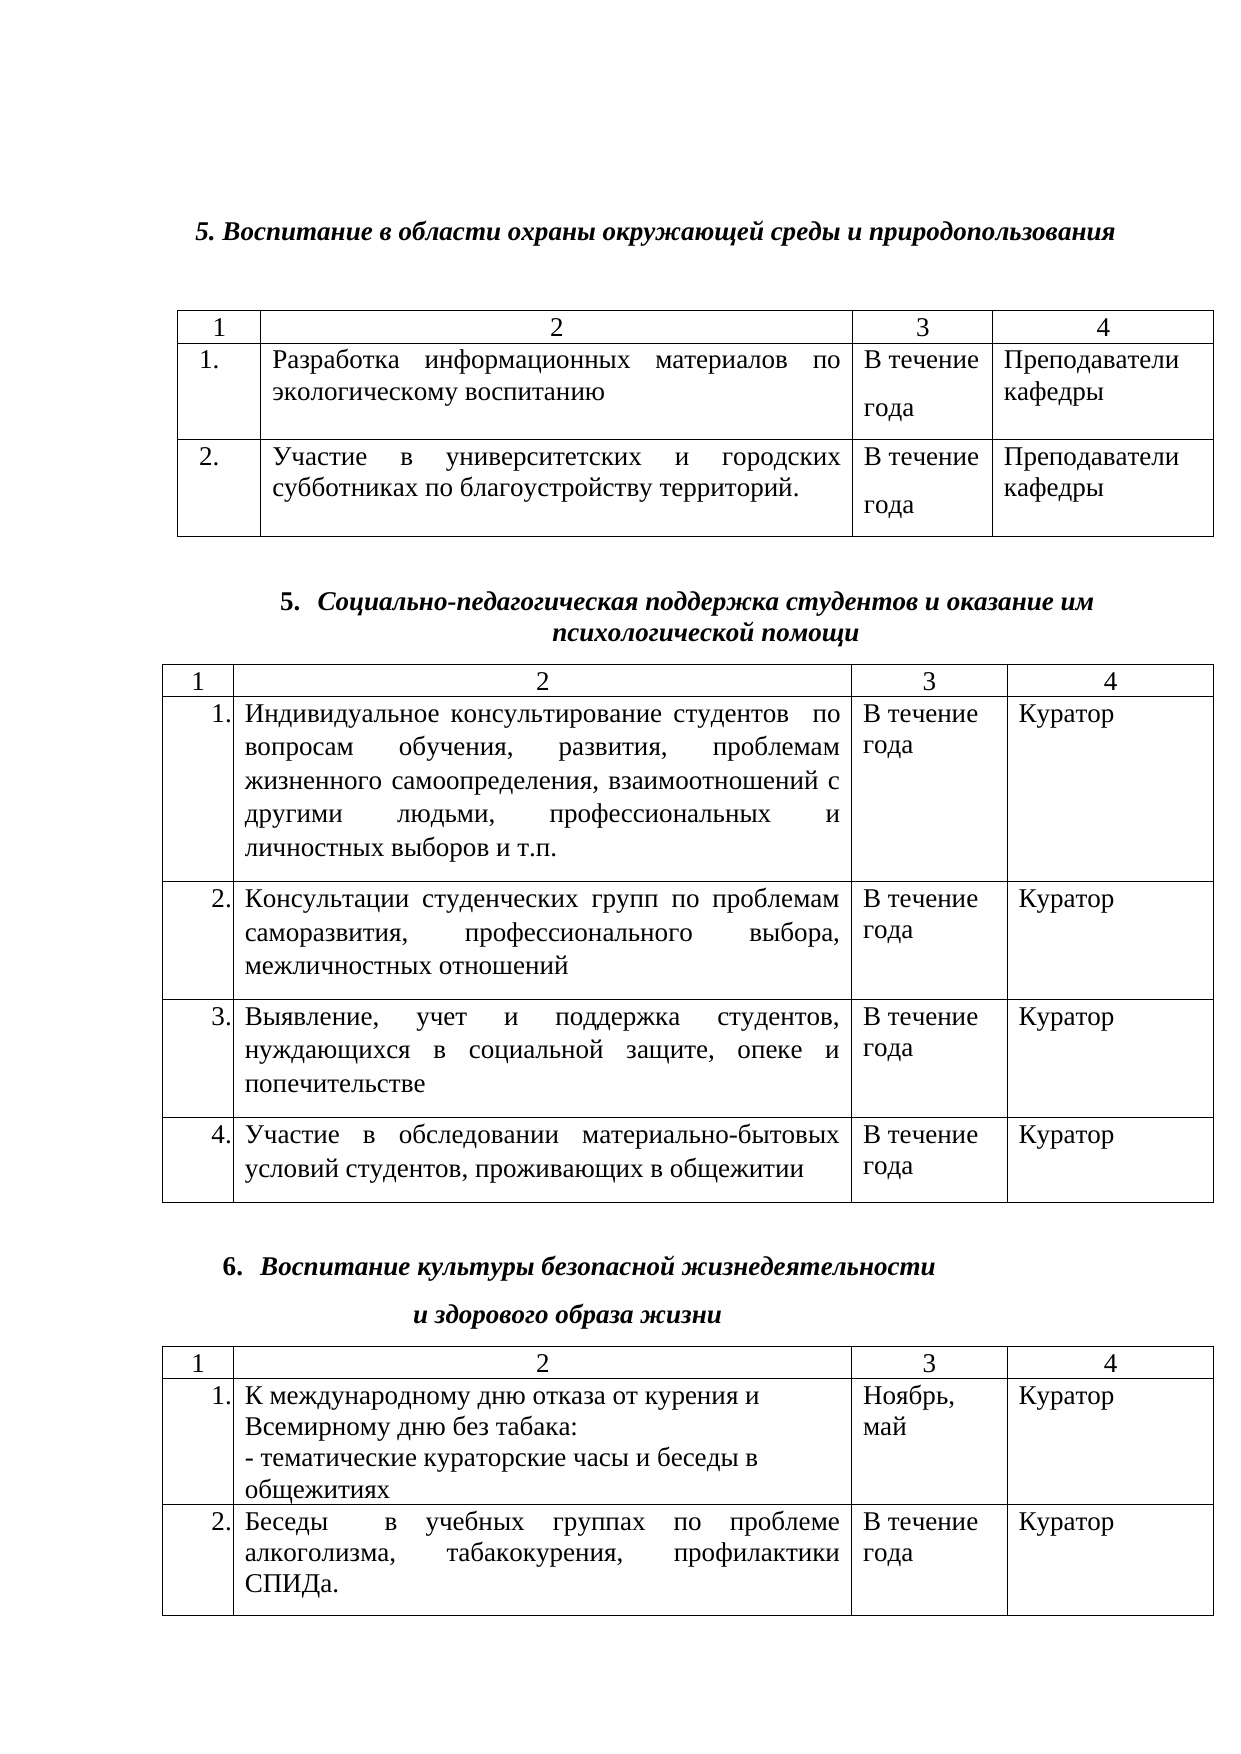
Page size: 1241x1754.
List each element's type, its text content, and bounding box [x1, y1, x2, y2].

table_header 3 [852, 665, 1007, 696]
table_cell 4 [993, 311, 1213, 343]
list Воспитание культуры безопасной жизнедеятельности [222, 1250, 1152, 1282]
table_cell 1 [178, 311, 260, 343]
table_cell [178, 440, 260, 536]
table_cell В течение года [852, 882, 1007, 999]
list Социально-педагогическая поддержка студентов и оказание им психологической помощи [222, 585, 1152, 647]
table_cell Куратор [1008, 697, 1213, 881]
table_cell [163, 882, 233, 999]
table_cell Выявление, учет и поддержка студентов, нуждающихся в социальной защите, опеке и попечительстве [234, 1000, 851, 1117]
table_cell [163, 1118, 233, 1202]
table_cell [178, 344, 260, 439]
table_header 1 [163, 1347, 233, 1378]
table_cell Преподаватели кафедры [993, 344, 1213, 439]
table_cell 2 [261, 311, 852, 343]
table_header 3 [852, 1347, 1007, 1378]
table_cell Преподаватели кафедры [993, 440, 1213, 536]
table_header 4 [1008, 665, 1213, 696]
table_cell Куратор [1008, 1505, 1213, 1615]
table_cell Куратор [1008, 882, 1213, 999]
table_header 4 [1008, 1347, 1213, 1378]
table_cell Беседы в учебных группах по проблеме алкоголизма, табакокурения, профилактики СПИДа. [234, 1505, 851, 1615]
table_cell [163, 1505, 233, 1615]
table_cell Куратор [1008, 1000, 1213, 1117]
table_cell К международному дню отказа от курения и Всемирному дню без табака: - тематические кураторские часы и беседы в общежитиях [234, 1379, 851, 1504]
table_cell Индивидуальное консультирование студентов по вопросам обучения, развития, проблемам жизненного самоопределения, взаимоотношений с другими людьми, профессиональных и личностных выборов и т.п. [234, 697, 851, 881]
table_cell В течение года [853, 440, 992, 536]
table_header 1 [163, 665, 233, 696]
table_cell В течение года [853, 344, 992, 439]
table_cell В течение года [852, 697, 1007, 881]
table_cell 3 [853, 311, 992, 343]
table_cell Куратор [1008, 1379, 1213, 1504]
table_cell [163, 697, 233, 881]
table_cell В течение года [852, 1505, 1007, 1615]
table_cell Куратор [1008, 1118, 1213, 1202]
table_cell [163, 1379, 233, 1504]
table_cell В течение года [852, 1000, 1007, 1117]
table_cell Разработка информационных материалов по экологическому воспитанию [261, 344, 852, 439]
text и здорового образа жизни [271, 1298, 1152, 1329]
table_cell Консультации студенческих групп по проблемам саморазвития, профессионального выбора, межличностных отношений [234, 882, 851, 999]
table_header 2 [234, 1347, 851, 1378]
table_cell [163, 1000, 233, 1117]
table_cell Участие в университетских и городских субботниках по благоустройству территорий. [261, 440, 852, 536]
table_header 2 [234, 665, 851, 696]
table_cell Участие в обследовании материально-бытовых условий студентов, проживающих в общежитии [234, 1118, 851, 1202]
table_cell Ноябрь, май [852, 1379, 1007, 1504]
table_cell В течение года [852, 1118, 1007, 1202]
table_cell 5. Воспитание в области охраны окружающей среды и природопользования [177, 118, 1214, 310]
